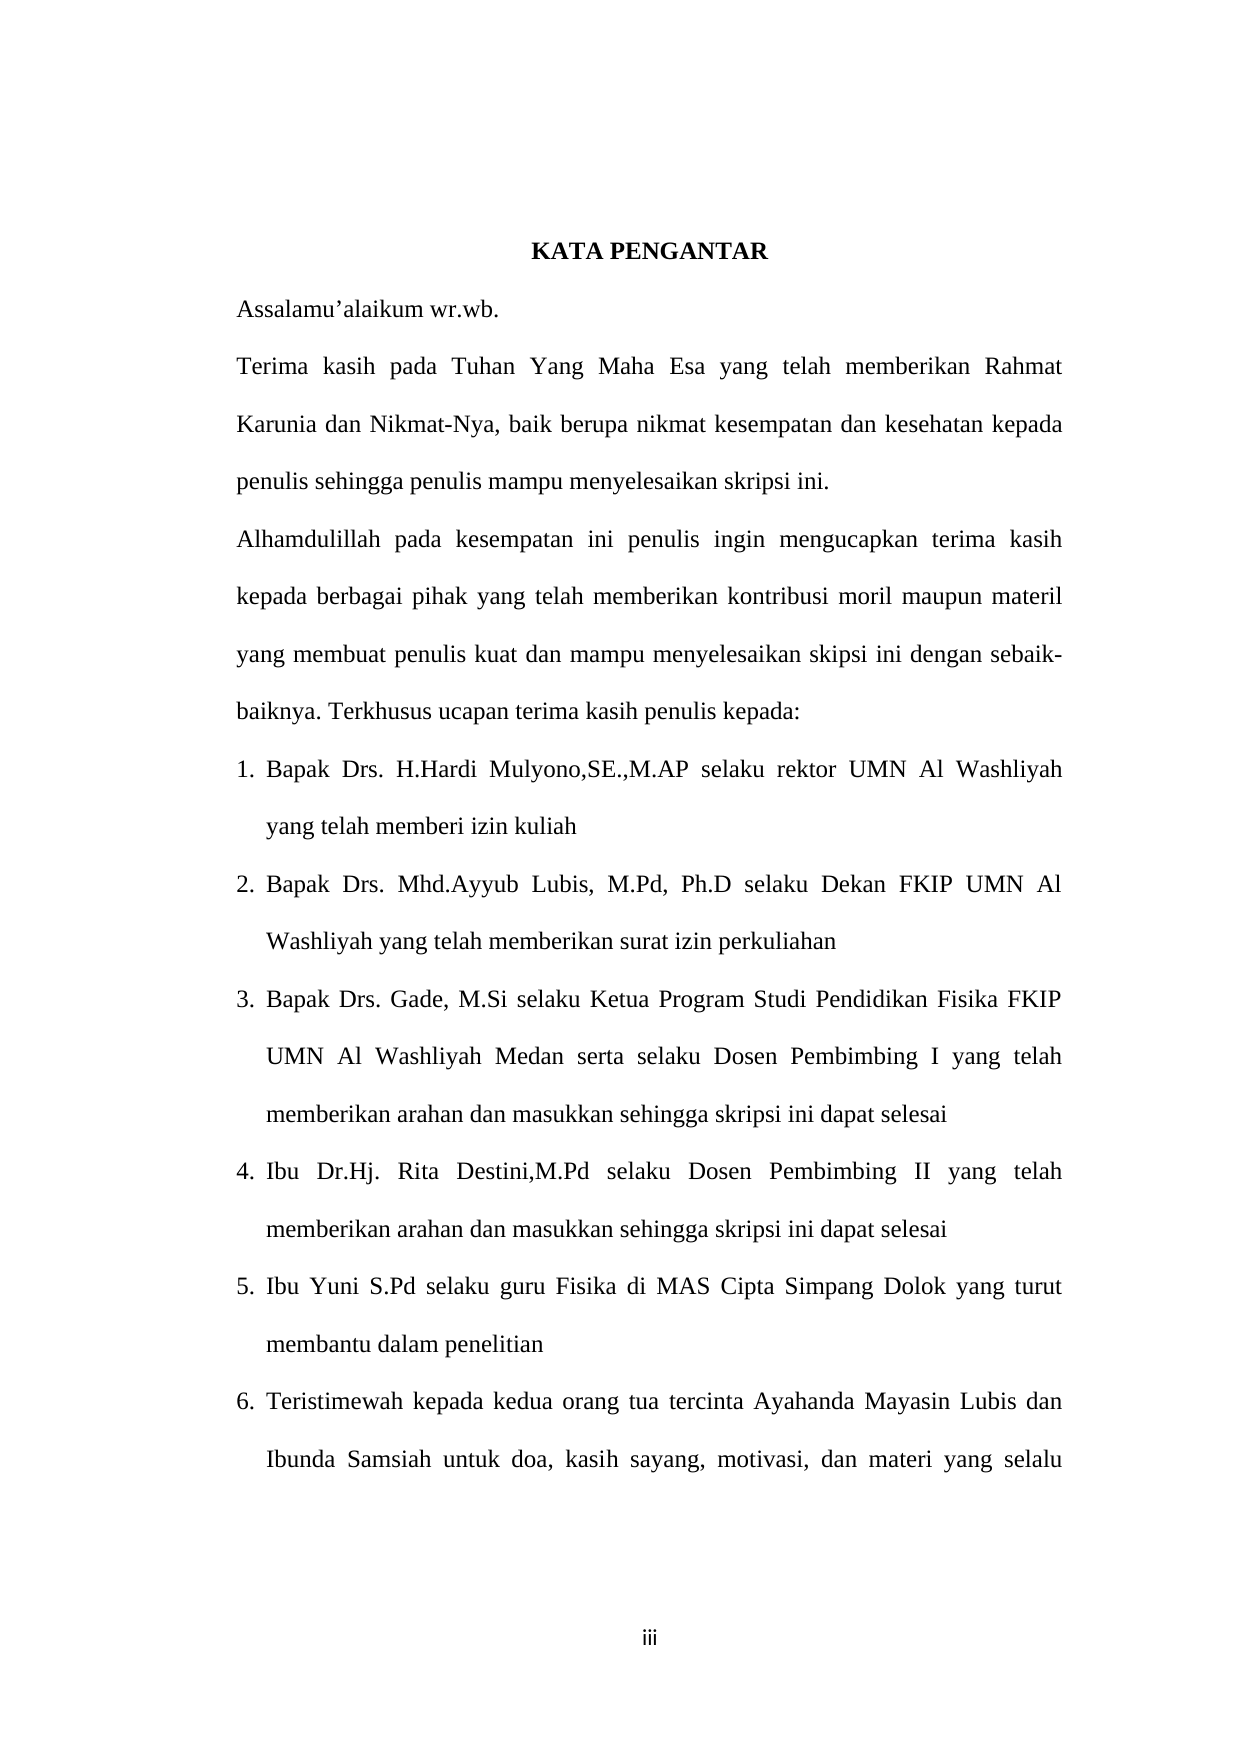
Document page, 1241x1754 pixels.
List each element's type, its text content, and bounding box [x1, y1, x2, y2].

list Bapak Drs. Gade, M.Si selaku Ketua Program Studi Pendidikan Fisika FKIP UMN Al Washliyah Medan serta selaku Dosen Pembimbing I yang telah memberikan arahan dan masukkan sehingga skripsi ini dapat selesai [236, 984, 1063, 1127]
text Terima kasih pada Tuhan Yang Maha Esa yang telah memberikan Rahmat Karunia dan Nikmat-Nya, baik berupa nikmat kesempatan dan kesehatan kepada penulis sehingga penulis mampu menyelesaikan skripsi ini. [236, 351, 1063, 495]
list Ibu Dr.Hj. Rita Destini,M.Pd selaku Dosen Pembimbing II yang telah memberikan arahan dan masukkan sehingga skripsi ini dapat selesai [236, 1156, 1063, 1242]
text KATA PENGANTAR [236, 236, 1063, 265]
list Ibu Yuni S.Pd selaku guru Fisika di MAS Cipta Simpang Dolok yang turut membantu dalam penelitian [236, 1271, 1063, 1357]
list Bapak Drs. Mhd.Ayyub Lubis, M.Pd, Ph.D selaku Dekan FKIP UMN Al Washliyah yang telah memberikan surat izin perkuliahan [236, 869, 1063, 955]
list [236, 1386, 1063, 1472]
text Assalamu’alaikum wr.wb. [236, 294, 1063, 322]
text Alhamdulillah pada kesempatan ini penulis ingin mengucapkan terima kasih kepada berbagai pihak yang telah memberikan kontribusi moril maupun materil yang membuat penulis kuat dan mampu menyelesaikan skipsi ini dengan sebaik-baiknya. Terkhusus ucapan terima kasih penulis kepada: [236, 524, 1063, 725]
list Bapak Drs. H.Hardi Mulyono,SE.,M.AP selaku rektor UMN Al Washliyah yang telah memberi izin kuliah [236, 754, 1063, 840]
